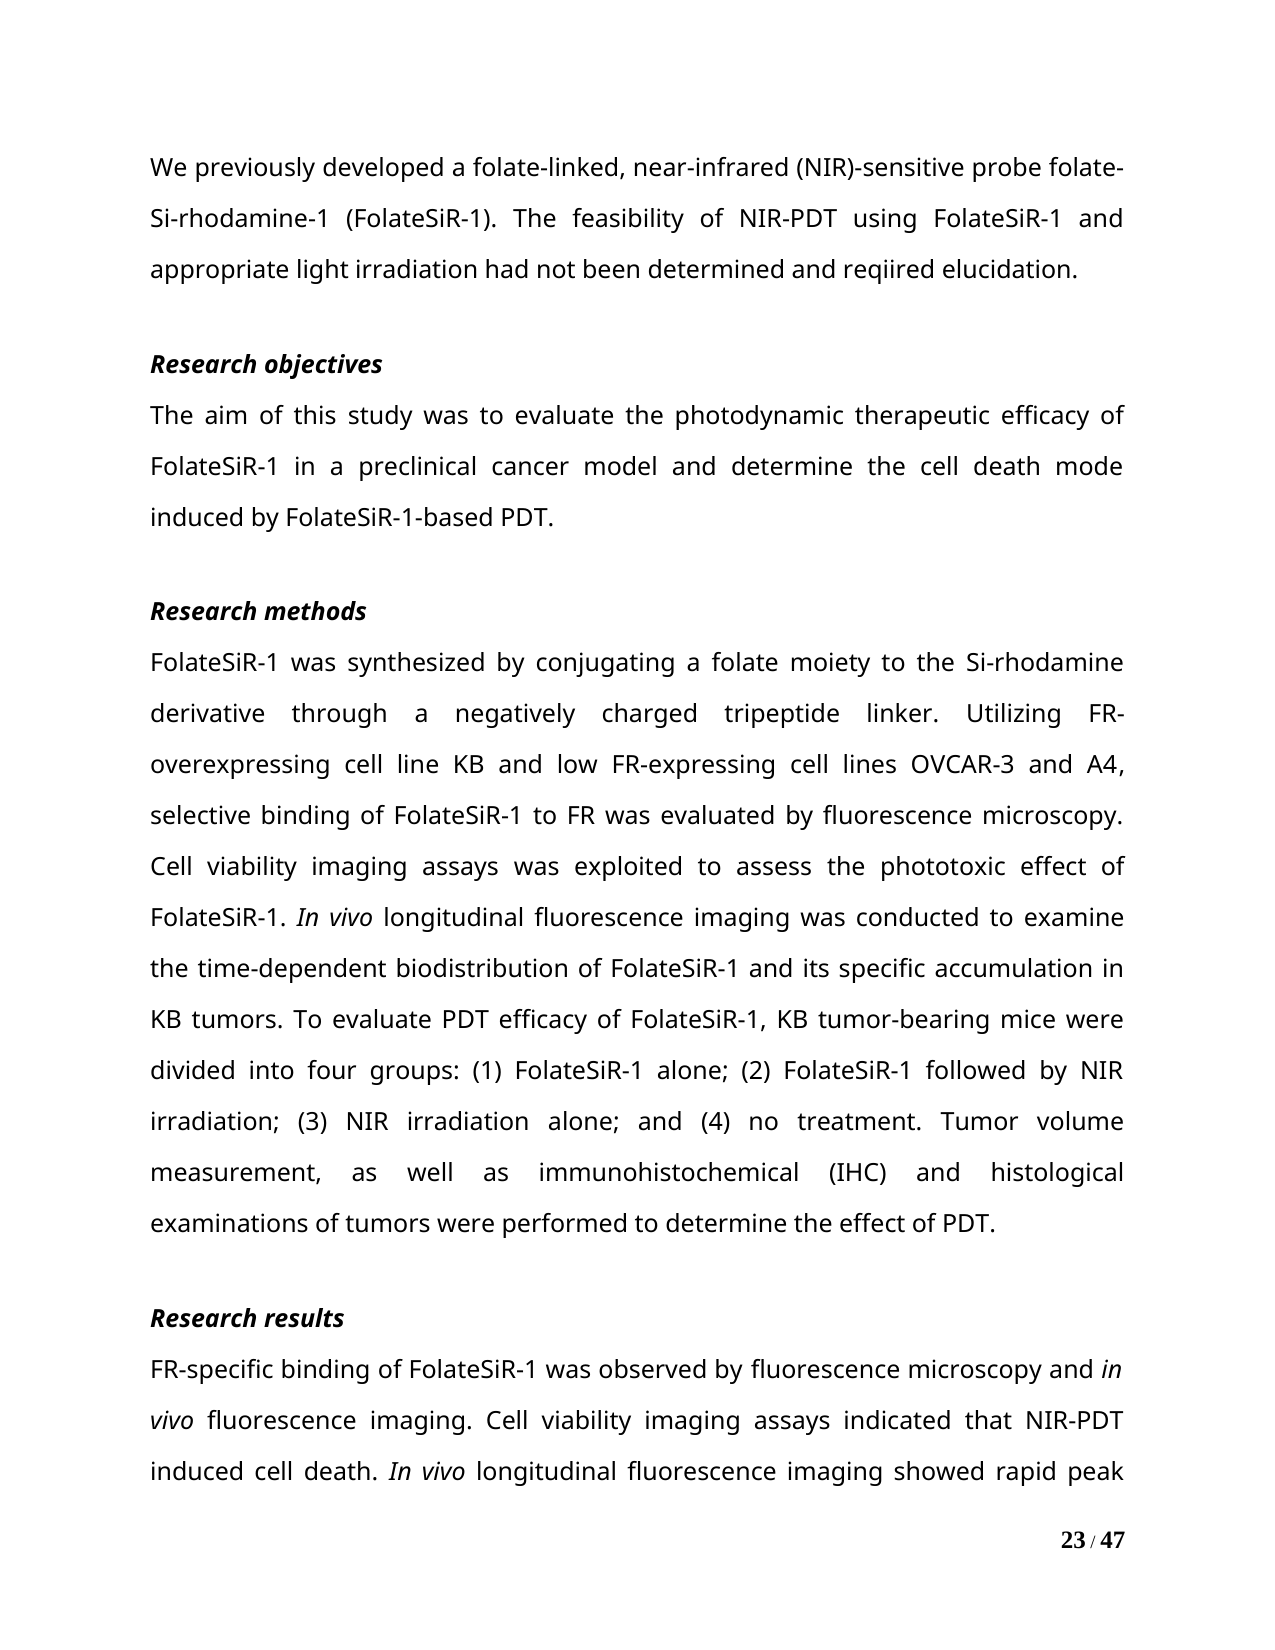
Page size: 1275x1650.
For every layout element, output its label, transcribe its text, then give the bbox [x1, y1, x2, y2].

text Research methods [150, 593, 1125, 628]
text We previously developed a folate-linked, near-infrared (NIR)-sensitive probe folate-Si-rhodamine-1 (FolateSiR-1). The feasibility of NIR-PDT using FolateSiR-1 and appropriate light irradiation had not been determined and reqiired elucidation. [150, 150, 1125, 286]
text The aim of this study was to evaluate the photodynamic therapeutic efficacy of FolateSiR-1 in a preclinical cancer model and determine the cell death mode induced by FolateSiR-1-based PDT. [150, 397, 1125, 533]
text Research objectives [150, 346, 1125, 380]
text FolateSiR-1 was synthesized by conjugating a folate moiety to the Si-rhodamine derivative through a negatively charged tripeptide linker. Utilizing FR-overexpressing cell line KB and low FR-expressing cell lines OVCAR-3 and A4, selective binding of FolateSiR-1 to FR was evaluated by fluorescence microscopy. Cell viability imaging assays was exploited to assess the phototoxic effect of FolateSiR-1. In vivo longitudinal fluorescence imaging was conducted to examine the time-dependent biodistribution of FolateSiR-1 and its specific accumulation in KB tumors. To evaluate PDT efficacy of FolateSiR-1, KB tumor-bearing mice were divided into four groups: (1) FolateSiR-1 alone; (2) FolateSiR-1 followed by NIR irradiation; (3) NIR irradiation alone; and (4) no treatment. Tumor volume measurement, as well as immunohistochemical (IHC) and histological examinations of tumors were performed to determine the effect of PDT. [150, 644, 1125, 798]
text Research results [150, 1300, 1125, 1334]
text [150, 1351, 1125, 1487]
text FolateSiR-1 was synthesized by conjugating a folate moiety to the Si-rhodamine derivative through a negatively charged tripeptide linker. Utilizing FR-overexpressing cell line KB and low FR-expressing cell lines OVCAR-3 and A4, selective binding of FolateSiR-1 to FR was evaluated by fluorescence microscopy. Cell viability imaging assays was exploited to assess the phototoxic effect of FolateSiR-1. In vivo longitudinal fluorescence imaging was conducted to examine the time-dependent biodistribution of FolateSiR-1 and its specific accumulation in KB tumors. To evaluate PDT efficacy of FolateSiR-1, KB tumor-bearing mice were divided into four groups: (1) FolateSiR-1 alone; (2) FolateSiR-1 followed by NIR irradiation; (3) NIR irradiation alone; and (4) no treatment. Tumor volume measurement, as well as immunohistochemical (IHC) and histological examinations of tumors were performed to determine the effect of PDT. [150, 832, 1125, 1240]
